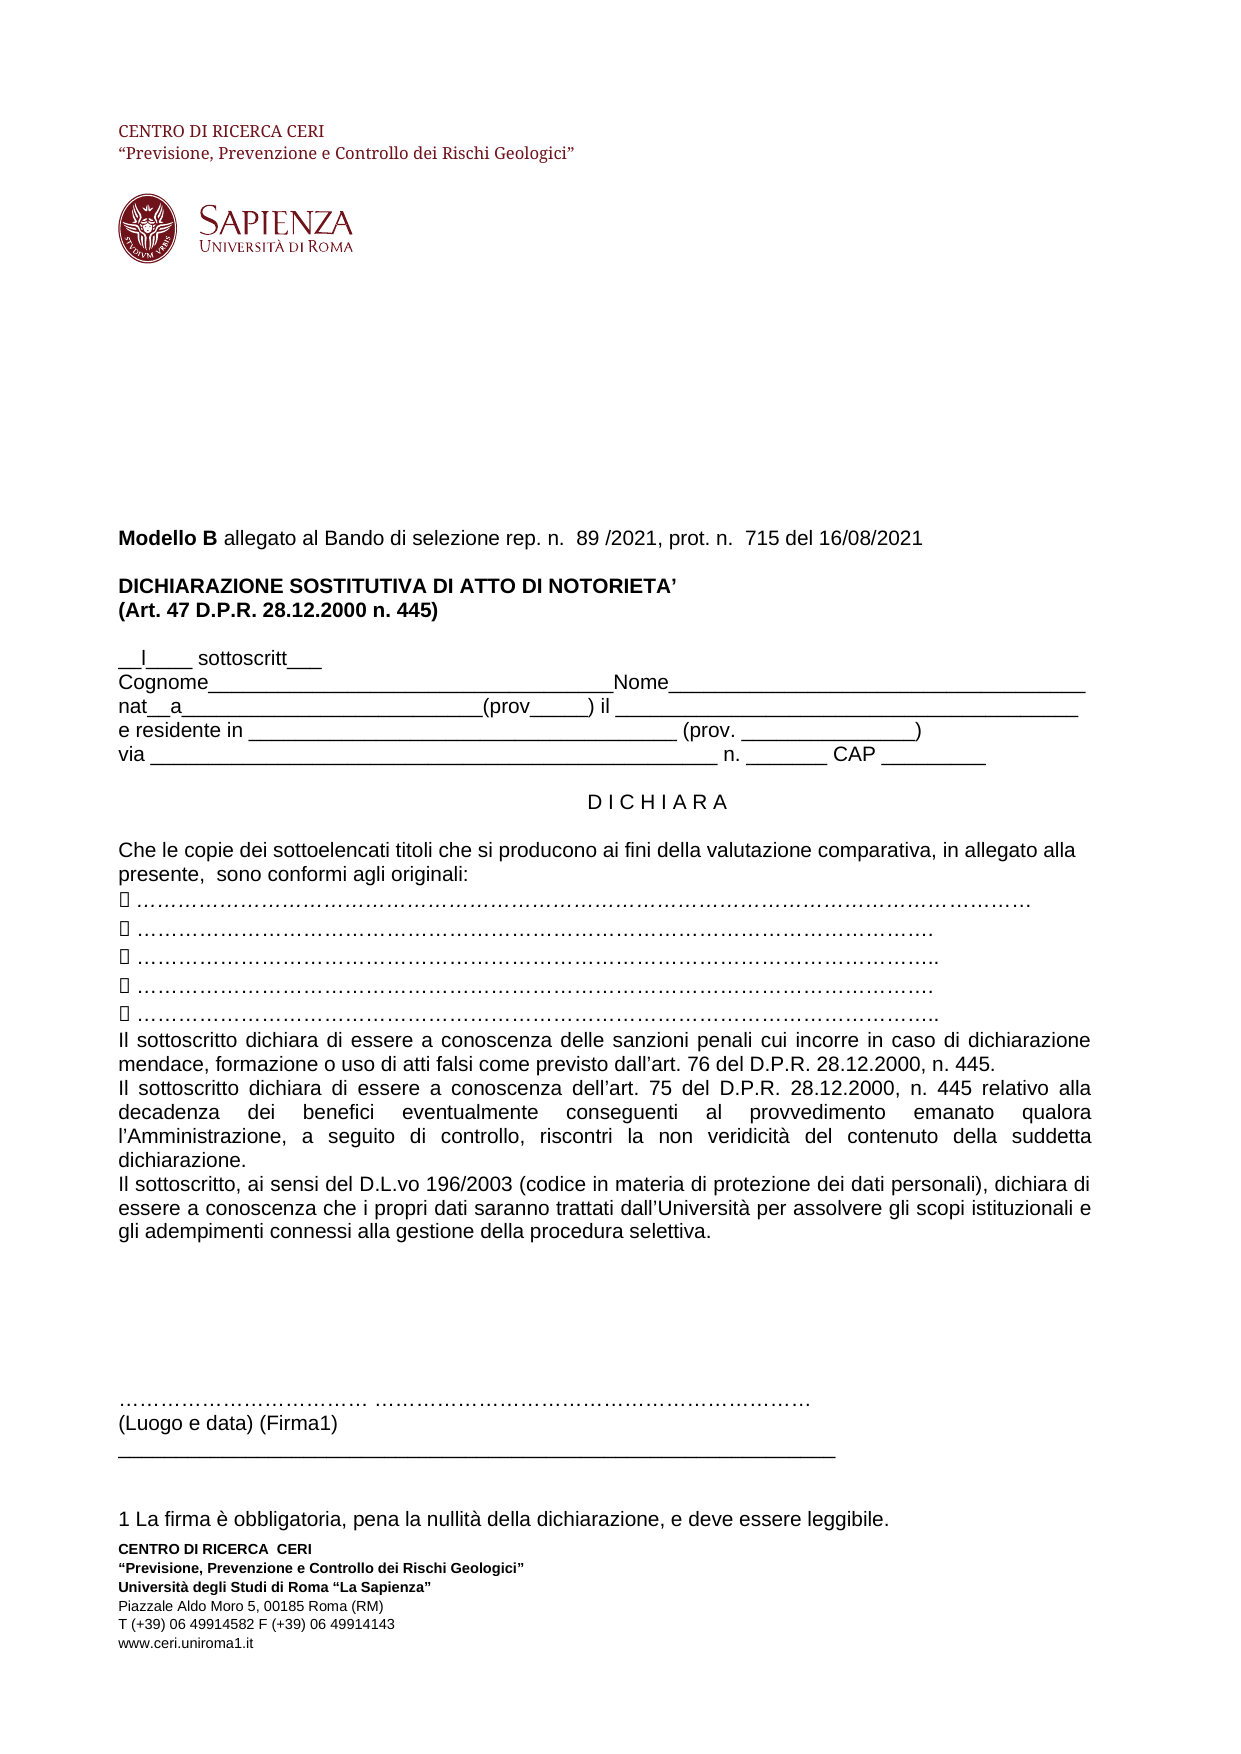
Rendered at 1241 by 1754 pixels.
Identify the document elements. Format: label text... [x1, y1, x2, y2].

text (Luogo e data) (Firma1) [118, 1411, 1196, 1435]
text  …………………………………………………………………………………………………….. [118, 942, 1196, 971]
text ……………………………… ……………………………………………………… [118, 1387, 1196, 1411]
text Cognome___________________________________Nome____________________________________ [118, 670, 1196, 694]
text nat__a__________________________(prov_____) il ________________________________________ [118, 694, 1196, 718]
text D I C H I A R A [118, 790, 1196, 814]
text e residente in _____________________________________ (prov. _______________) [118, 718, 1196, 742]
text  …………………………………………………………………………………………………….. [118, 999, 1196, 1028]
text __l____ sottoscritt___ [118, 646, 1196, 670]
text Che le copie dei sottoelencati titoli che si producono ai fini della valutazione comparativa, in allegato alla presente, sono conformi agli originali: [118, 838, 1137, 886]
text  ……………………………………………………………………………………………………. [118, 971, 1196, 999]
text  ……………………………………………………………………………………………………. [118, 914, 1196, 942]
text Il sottoscritto dichiara di essere a conoscenza delle sanzioni penali cui incorre in caso di dichiarazione mendace, formazione o uso di atti falsi come previsto dall’art. 76 del D.P.R. 28.12.2000, n. 445. [118, 1028, 1093, 1076]
text (Art. 47 D.P.R. 28.12.2000 n. 445) [118, 598, 1196, 622]
text via _________________________________________________ n. _______ CAP _________ [118, 742, 1196, 766]
text DICHIARAZIONE SOSTITUTIVA DI ATTO DI NOTORIETA’ [118, 574, 1196, 598]
text Modello B allegato al Bando di selezione rep. n. 89 /2021, prot. n. 715 del 16/08/2021 [118, 526, 1196, 550]
text ______________________________________________________________ [118, 1435, 1196, 1459]
text  ………………………………………………………………………………………………………………… [118, 886, 1196, 914]
text Il sottoscritto dichiara di essere a conoscenza dell’art. 75 del D.P.R. 28.12.2000, n. 445 relativo alla decadenza dei benefici eventualmente conseguenti al provvedimento emanato qualora l’Amministrazione, a seguito di controllo, riscontri la non veridicità del contenuto della suddetta dichiarazione. [118, 1076, 1093, 1171]
text Il sottoscritto, ai sensi del D.L.vo 196/2003 (codice in materia di protezione dei dati personali), dichiara di essere a conoscenza che i propri dati saranno trattati dall’Università per assolvere gli scopi istituzionali e gli adempimenti connessi alla gestione della procedura selettiva. [118, 1171, 1093, 1243]
text 1 La firma è obbligatoria, pena la nullità della dichiarazione, e deve essere leggibile. [118, 1507, 1196, 1531]
